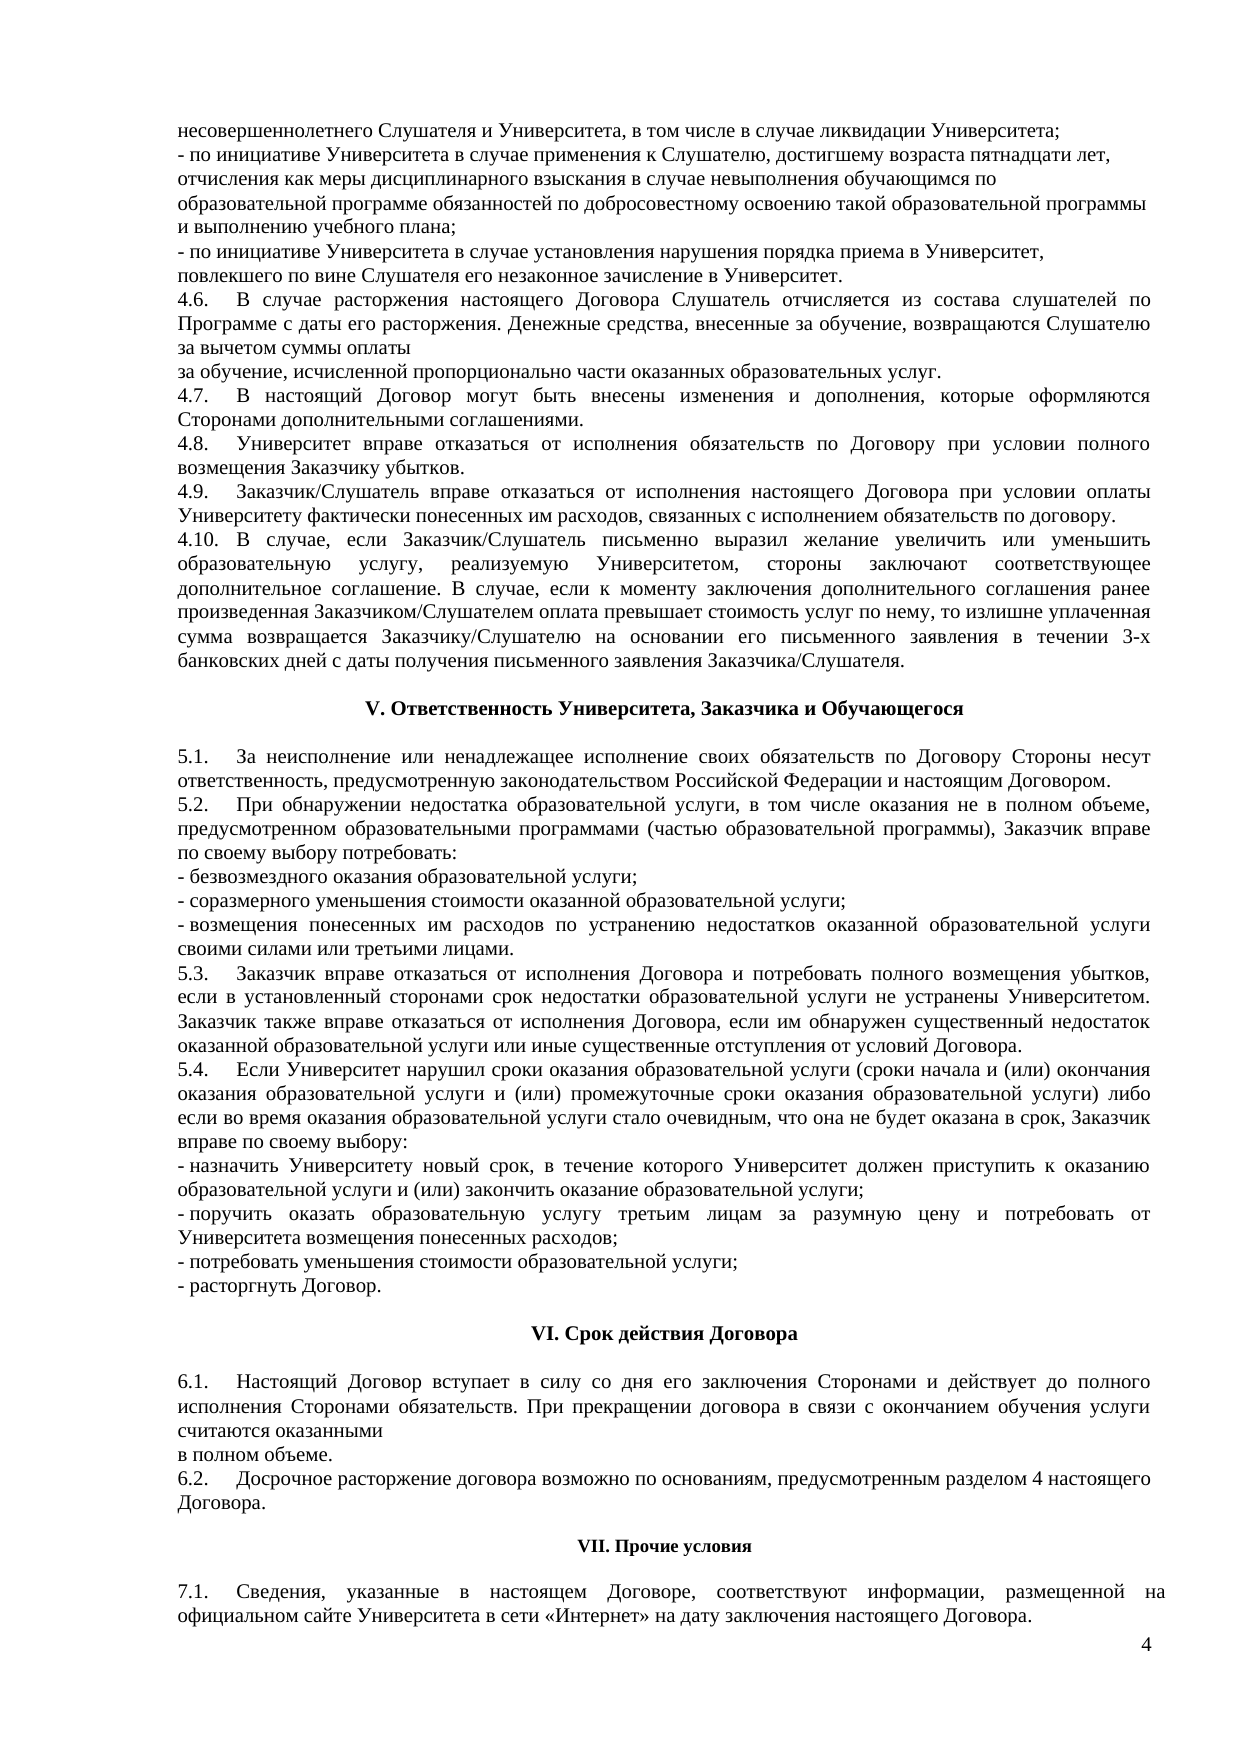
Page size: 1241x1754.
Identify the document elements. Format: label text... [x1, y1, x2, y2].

text VI. Срок действия Договора [177, 1321, 1152, 1345]
text - возмещения понесенных им расходов по устранению недостатков оказанной образовательной услуги своими силами или третьими лицами. [177, 912, 1152, 960]
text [177, 118, 1152, 142]
text V. Ответственность Университета, Заказчика и Обучающегося [177, 696, 1152, 720]
text VII. Прочие условия [177, 1535, 1152, 1557]
text 4.10. В случае, если Заказчик/Слушатель письменно выразил желание увеличить или уменьшить образовательную услугу, реализуемую Университетом, стороны заключают соответствующее дополнительное соглашение. В случае, если к моменту заключения дополнительного соглашения ранее произведенная Заказчиком/Слушателем оплата превышает стоимость услуг по нему, то излишне уплаченная сумма возвращается Заказчику/Слушателю на основании его письменного заявления в течении 3-х банковских дней с даты получения письменного заявления Заказчика/Слушателя. [177, 527, 1152, 672]
text - по инициативе Университета в случае применения к Слушателю, достигшему возраста пятнадцати лет, отчисления как меры дисциплинарного взыскания в случае невыполнения обучающимся по образовательной программе обязанностей по добросовестному освоению такой образовательной программы и выполнению учебного плана; [177, 142, 1152, 238]
text 5.3. Заказчик вправе отказаться от исполнения Договора и потребовать полного возмещения убытков, если в установленный сторонами срок недостатки образовательной услуги не устранены Университетом. Заказчик также вправе отказаться от исполнения Договора, если им обнаружен существенный недостаток оказанной образовательной услуги или иные существенные отступления от условий Договора. [177, 960, 1152, 1057]
text 6.1. Настоящий Договор вступает в силу со дня его заключения Сторонами и действует до полного исполнения Сторонами обязательств. При прекращении договора в связи с окончанием обучения услуги считаются оказанными [177, 1369, 1152, 1442]
text - поручить оказать образовательную услугу третьим лицам за разумную цену и потребовать от Университета возмещения понесенных расходов; [177, 1201, 1152, 1249]
text за обучение, исчисленной пропорционально части оказанных образовательных услуг. [177, 359, 1152, 383]
text 5.1. За неисполнение или ненадлежащее исполнение своих обязательств по Договору Стороны несут ответственность, предусмотренную законодательством Российской Федерации и настоящим Договором. [177, 744, 1152, 792]
text 5.4. Если Университет нарушил сроки оказания образовательной услуги (сроки начала и (или) окончания оказания образовательной услуги и (или) промежуточные сроки оказания образовательной услуги) либо если во время оказания образовательной услуги стало очевидным, что она не будет оказана в срок, Заказчик вправе по своему выбору: [177, 1057, 1152, 1153]
text - потребовать уменьшения стоимости образовательной услуги; [177, 1249, 1152, 1273]
text 7.1. Сведения, указанные в настоящем Договоре, соответствуют информации, размещенной на официальном сайте Университета в сети «Интернет» на дату заключения настоящего Договора. [177, 1578, 1166, 1627]
text - назначить Университету новый срок, в течение которого Университет должен приступить к оказанию образовательной услуги и (или) закончить оказание образовательной услуги; [177, 1153, 1152, 1201]
text 4.8. Университет вправе отказаться от исполнения обязательств по Договору при условии полного возмещения Заказчику убытков. [177, 431, 1152, 479]
text - по инициативе Университета в случае установления нарушения порядка приема в Университет, повлекшего по вине Слушателя его незаконное зачисление в Университет. [177, 238, 1152, 287]
text 4.9. Заказчик/Слушатель вправе отказаться от исполнения настоящего Договора при условии оплаты Университету фактически понесенных им расходов, связанных с исполнением обязательств по договору. [177, 479, 1152, 527]
text - безвозмездного оказания образовательной услуги; [177, 864, 1152, 888]
text в полном объеме. [177, 1442, 1152, 1466]
text 4.6. В случае расторжения настоящего Договора Слушатель отчисляется из состава слушателей по Программе с даты его расторжения. Денежные средства, внесенные за обучение, возвращаются Слушателю за вычетом суммы оплаты [177, 287, 1152, 359]
text - соразмерного уменьшения стоимости оказанной образовательной услуги; [177, 888, 1152, 912]
text 4.7. В настоящий Договор могут быть внесены изменения и дополнения, которые оформляются Сторонами дополнительными соглашениями. [177, 383, 1152, 431]
text 6.2. Досрочное расторжение договора возможно по основаниям, предусмотренным разделом 4 настоящего Договора. [177, 1466, 1152, 1514]
text 5.2. При обнаружении недостатка образовательной услуги, в том числе оказания не в полном объеме, предусмотренном образовательными программами (частью образовательной программы), Заказчик вправе по своему выбору потребовать: [177, 792, 1152, 864]
text - расторгнуть Договор. [177, 1273, 1152, 1297]
